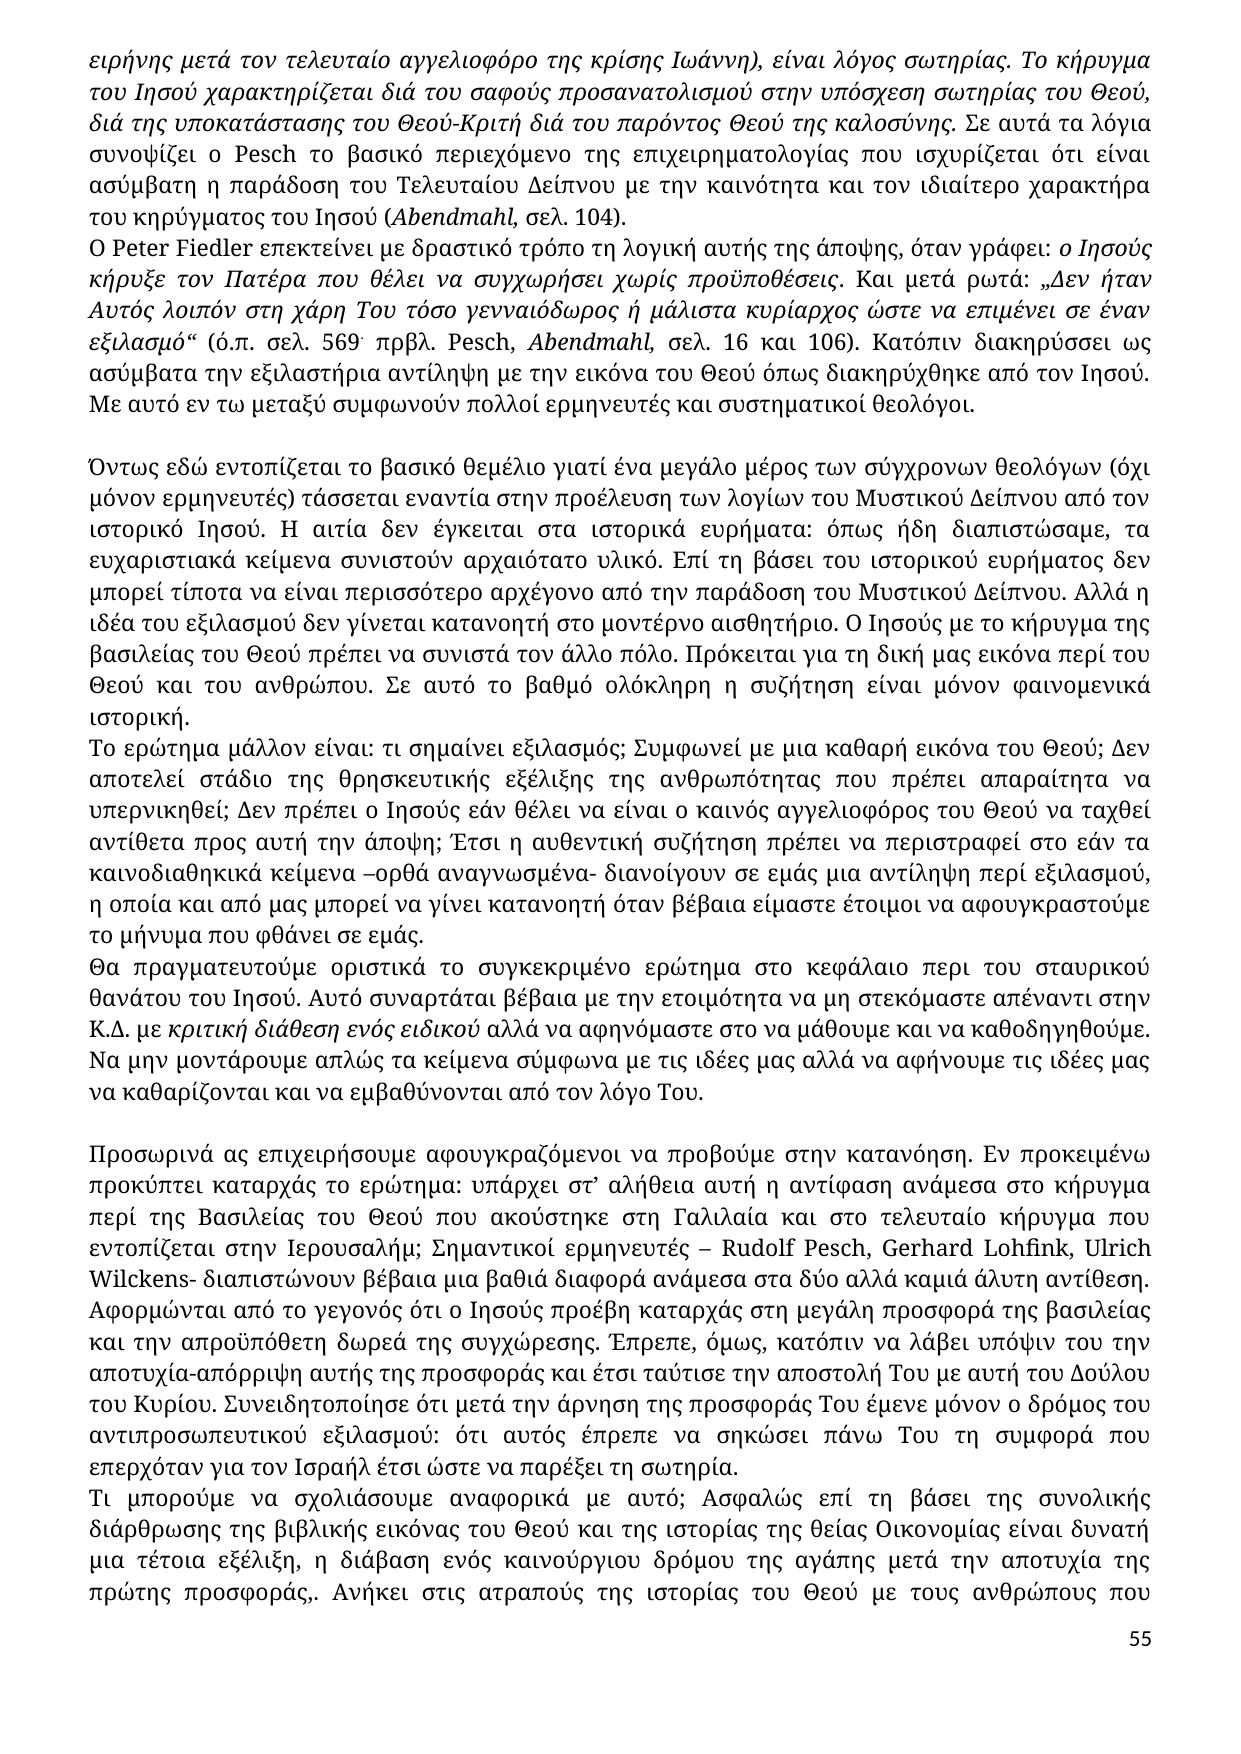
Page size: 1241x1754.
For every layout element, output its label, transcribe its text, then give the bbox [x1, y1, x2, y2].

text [89, 1482, 1152, 1607]
text Προσωρινά ας επιχειρήσουμε αφουγκραζόμενοι να προβούμε στην κατανόηση. Εν προκειμένω προκύπτει καταρχάς το ερώτημα: υπάρχει στ’ αλήθεια αυτή η αντίφαση ανάμεσα στο κήρυγμα περί της Βασιλείας του Θεού που ακούστηκε στη Γαλιλαία και στο τελευταίο κήρυγμα που εντοπίζεται στην Ιερουσαλήμ; Σημαντικοί ερμηνευτές – Rudolf Pesch, Gerhard Lohfink, Ulrich Wilckens- διαπιστώνουν βέβαια μια βαθιά διαφορά ανάμεσα στα δύο αλλά καμιά άλυτη αντίθεση. Αφορμώνται από το γεγονός ότι ο Ιησούς προέβη καταρχάς στη μεγάλη προσφορά της βασιλείας και την απροϋπόθετη δωρεά της συγχώρεσης. Έπρεπε, όμως, κατόπιν να λάβει υπόψιν του την αποτυχία-απόρριψη αυτής της προσφοράς και έτσι ταύτισε την αποστολή Του με αυτή του Δούλου του Κυρίου. Συνειδητοποίησε ότι μετά την άρνηση της προσφοράς Του έμενε μόνον ο δρόμος του αντιπροσωπευτικού εξιλασμού: ότι αυτός έπρεπε να σηκώσει πάνω Του τη συμφορά που επερχόταν για τον Ισραήλ έτσι ώστε να παρέξει τη σωτηρία. [89, 1138, 1152, 1482]
text Όντως εδώ εντοπίζεται το βασικό θεμέλιο γιατί ένα μεγάλο μέρος των σύγχρονων θεολόγων (όχι μόνον ερμηνευτές) τάσσεται εναντία στην προέλευση των λογίων του Μυστικού Δείπνου από τον ιστορικό Ιησού. Η αιτία δεν έγκειται στα ιστορικά ευρήματα: όπως ήδη διαπιστώσαμε, τα ευχαριστιακά κείμενα συνιστούν αρχαιότατο υλικό. Επί τη βάσει του ιστορικού ευρήματος δεν μπορεί τίποτα να είναι περισσότερο αρχέγονο από την παράδοση του Μυστικού Δείπνου. Αλλά η ιδέα του εξιλασμού δεν γίνεται κατανοητή στο μοντέρνο αισθητήριο. Ο Ιησούς με το κήρυγμα της βασιλείας του Θεού πρέπει να συνιστά τον άλλο πόλο. Πρόκειται για τη δική μας εικόνα περί του Θεού και του ανθρώπου. Σε αυτό το βαθμό ολόκληρη η συζήτηση είναι μόνον φαινομενικά ιστορική. [89, 451, 1152, 732]
text Θα πραγματευτούμε οριστικά το συγκεκριμένο ερώτημα στο κεφάλαιο περι του σταυρικού θανάτου του Ιησού. Αυτό συναρτάται βέβαια με την ετοιμότητα να μη στεκόμαστε απέναντι στην Κ.Δ. με κριτική διάθεση ενός ειδικού αλλά να αφηνόμαστε στο να μάθουμε και να καθοδηγηθούμε. Να μην μοντάρουμε απλώς τα κείμενα σύμφωνα με τις ιδέες μας αλλά να αφήνουμε τις ιδέες μας να καθαρίζονται και να εμβαθύνονται από τον λόγο Του. [89, 951, 1152, 1107]
text Το ερώτημα μάλλον είναι: τι σημαίνει εξιλασμός; Συμφωνεί με μια καθαρή εικόνα του Θεού; Δεν αποτελεί στάδιο της θρησκευτικής εξέλιξης της ανθρωπότητας που πρέπει απαραίτητα να υπερνικηθεί; δεν πρέπει ο Ιησούς εάν θέλει να είναι ο καινός αγγελιοφόρος του Θεού να ταχθεί αντίθετα προς αυτή την άποψη; Έτσι η αυθεντική συζήτηση πρέπει να περιστραφεί στο εάν τα καινοδιαθηκικά κείμενα –ορθά αναγνωσμένα- διανοίγουν σε εμάς μια αντίληψη περί εξιλασμού, η οποία και από μας μπορεί να γίνει κατανοητή όταν βέβαια είμαστε έτοιμοι να αφουγκραστούμε το μήνυμα που φθάνει σε εμάς. [89, 732, 1152, 951]
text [89, 44, 1152, 232]
text Ο Peter Fiedler επεκτείνει με δραστικό τρόπο τη λογική αυτής της άποψης, όταν γράφει: ο Ιησούς κήρυξε τον Πατέρα που θέλει να συγχωρήσει χωρίς προϋποθέσεις. Και μετά ρωτά: „Δεν ήταν Αυτός λοιπόν στη χάρη Του τόσο γενναιόδωρος ή μάλιστα κυρίαρχος ώστε να επιμένει σε έναν εξιλασμό“ (ό.π. σελ. 569. πρβλ. Pesch, Abendmahl, σελ. 16 και 106). Κατόπιν διακηρύσσει ως ασύμβατα την εξιλαστήρια αντίληψη με την εικόνα του Θεού όπως διακηρύχθηκε από τον Ιησού. Με αυτό εν τω μεταξύ συμφωνούν πολλοί ερμηνευτές και συστηματικοί θεολόγοι. [89, 232, 1152, 419]
